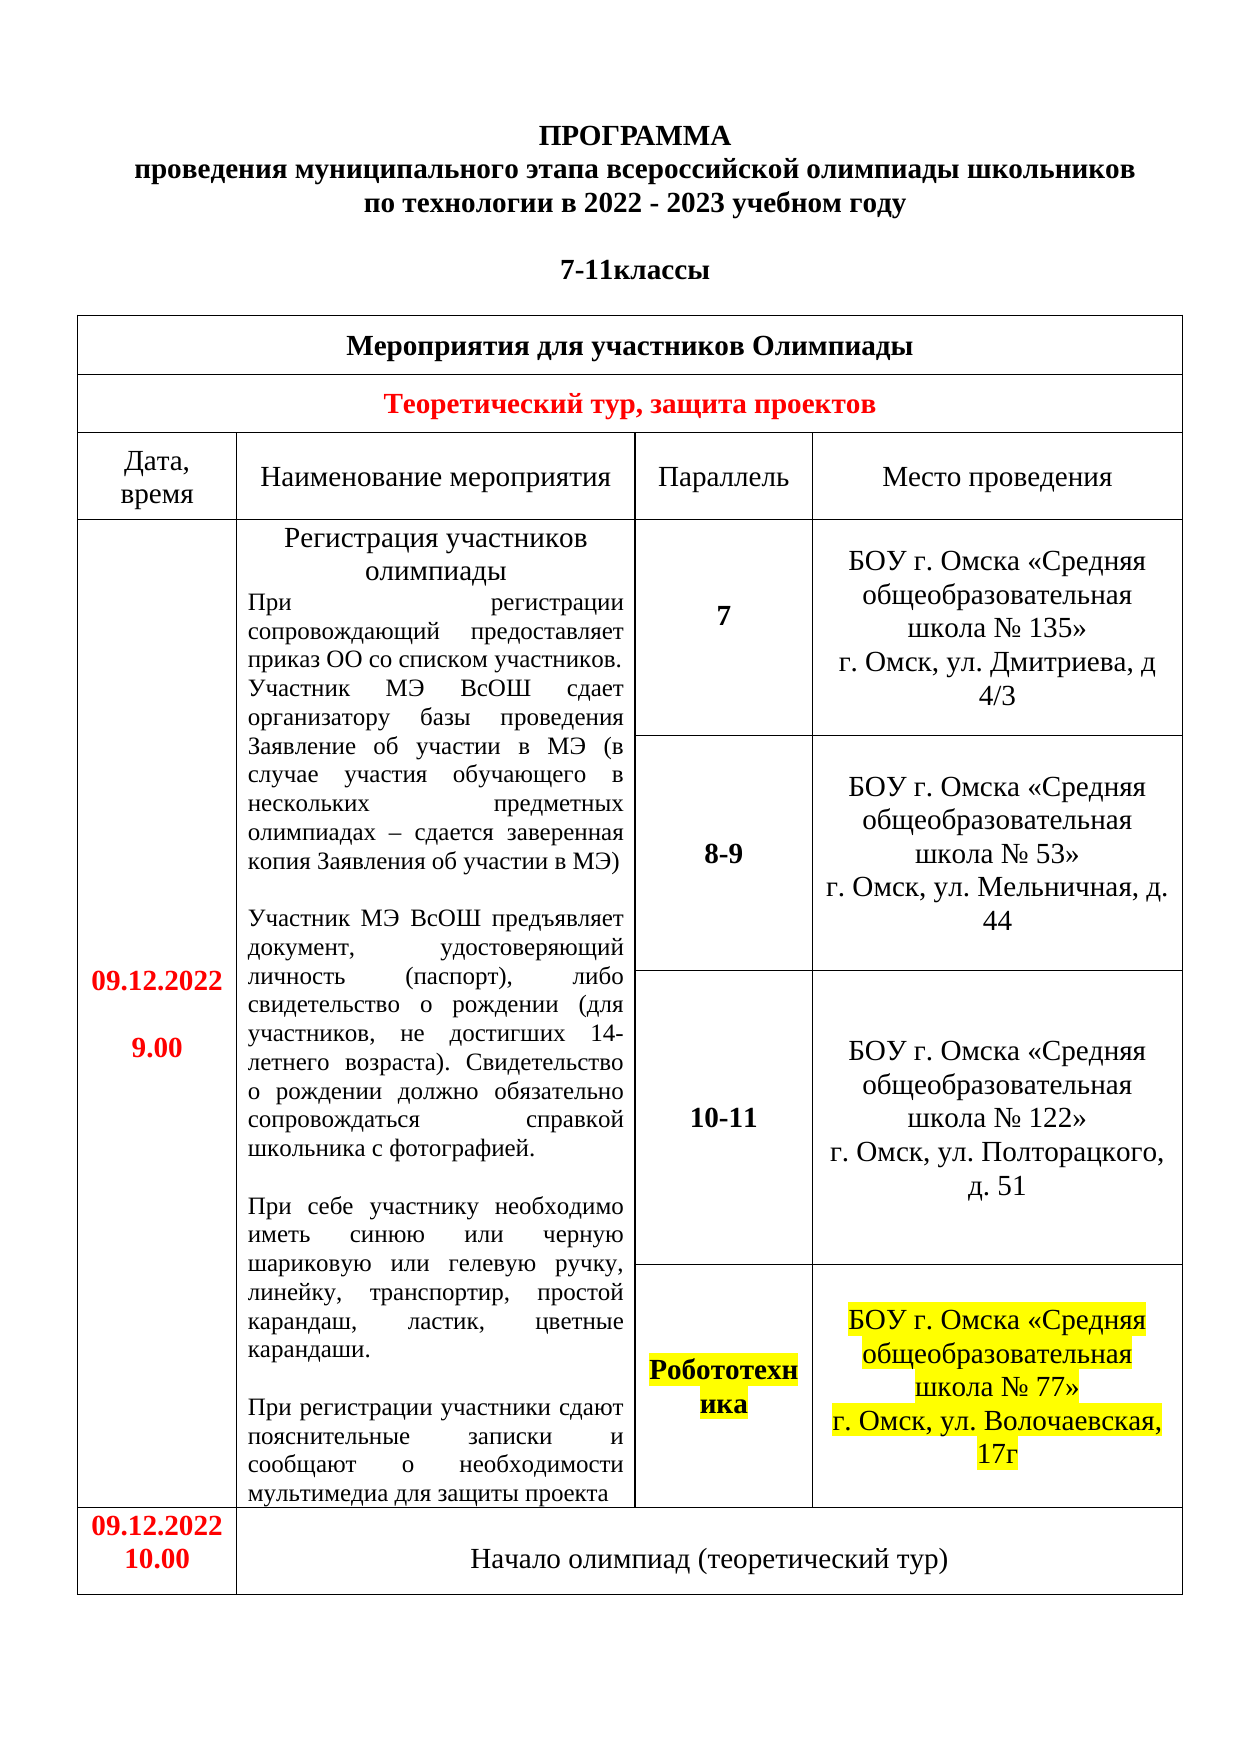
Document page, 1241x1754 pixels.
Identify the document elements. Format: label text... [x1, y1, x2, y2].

table_cell 8-9 [636, 736, 812, 969]
table_cell Теоретический тур, защита проектов [78, 375, 1182, 432]
table_cell Параллель [636, 433, 812, 519]
table_cell Регистрация участников олимпиады При регистрации сопровождающий предоставляет приказ ОО со списком участников. Участник МЭ ВсОШ сдает организатору базы проведения Заявление об участии в МЭ (в случае участия обучающего в нескольких предметных олимпиадах – сдается заверенная копия Заявления об участии в МЭ) Участник МЭ ВсОШ предъявляет документ, удостоверяющий личность (паспорт), либо свидетельство о рождении (для участников, не достигших 14-летнего возраста). Свидетельство о рождении должно обязательно сопровождаться справкой школьника с фотографией. При себе участнику необходимо иметь синюю или черную шариковую или гелевую ручку, линейку, транспортир, простой карандаш, ластик, цветные карандаши. При регистрации участники сдают пояснительные записки и сообщают о необходимости мультимедиа для защиты проекта [237, 520, 634, 1507]
table_cell БОУ г. Омска «Средняя общеобразовательная школа № 122» г. Омск, ул. Полторацкого, д. 51 [813, 971, 1182, 1264]
text проведения муниципального этапа всероссийской олимпиады школьников [89, 152, 1181, 185]
table_header Мероприятия для участников Олимпиады [78, 316, 1182, 373]
text ПРОГРАММА [89, 118, 1181, 152]
table_cell Место проведения [813, 433, 1182, 519]
table_cell 7 [636, 520, 812, 734]
table_cell 10-11 [636, 971, 812, 1264]
text 7-11классы [89, 252, 1181, 286]
table_cell 09.12.2022 9.00 [78, 520, 236, 1507]
table_cell 09.12.2022 10.00 [78, 1508, 236, 1594]
table_cell Дата, время [78, 433, 236, 519]
text по технологии в 2022 - 2023 учебном году [89, 185, 1181, 219]
table_cell БОУ г. Омска «Средняя общеобразовательная школа № 135» г. Омск, ул. Дмитриева, д 4/3 [813, 520, 1182, 734]
table_cell Начало олимпиад (теоретический тур) [237, 1508, 1182, 1594]
table_cell Робототехника [636, 1265, 812, 1507]
table_cell Наименование мероприятия [237, 433, 634, 519]
table_cell БОУ г. Омска «Средняя общеобразовательная школа № 53» г. Омск, ул. Мельничная, д. 44 [813, 736, 1182, 969]
table_cell БОУ г. Омска «Средняя общеобразовательная школа № 77» г. Омск, ул. Волочаевская, 17г [813, 1265, 1182, 1507]
